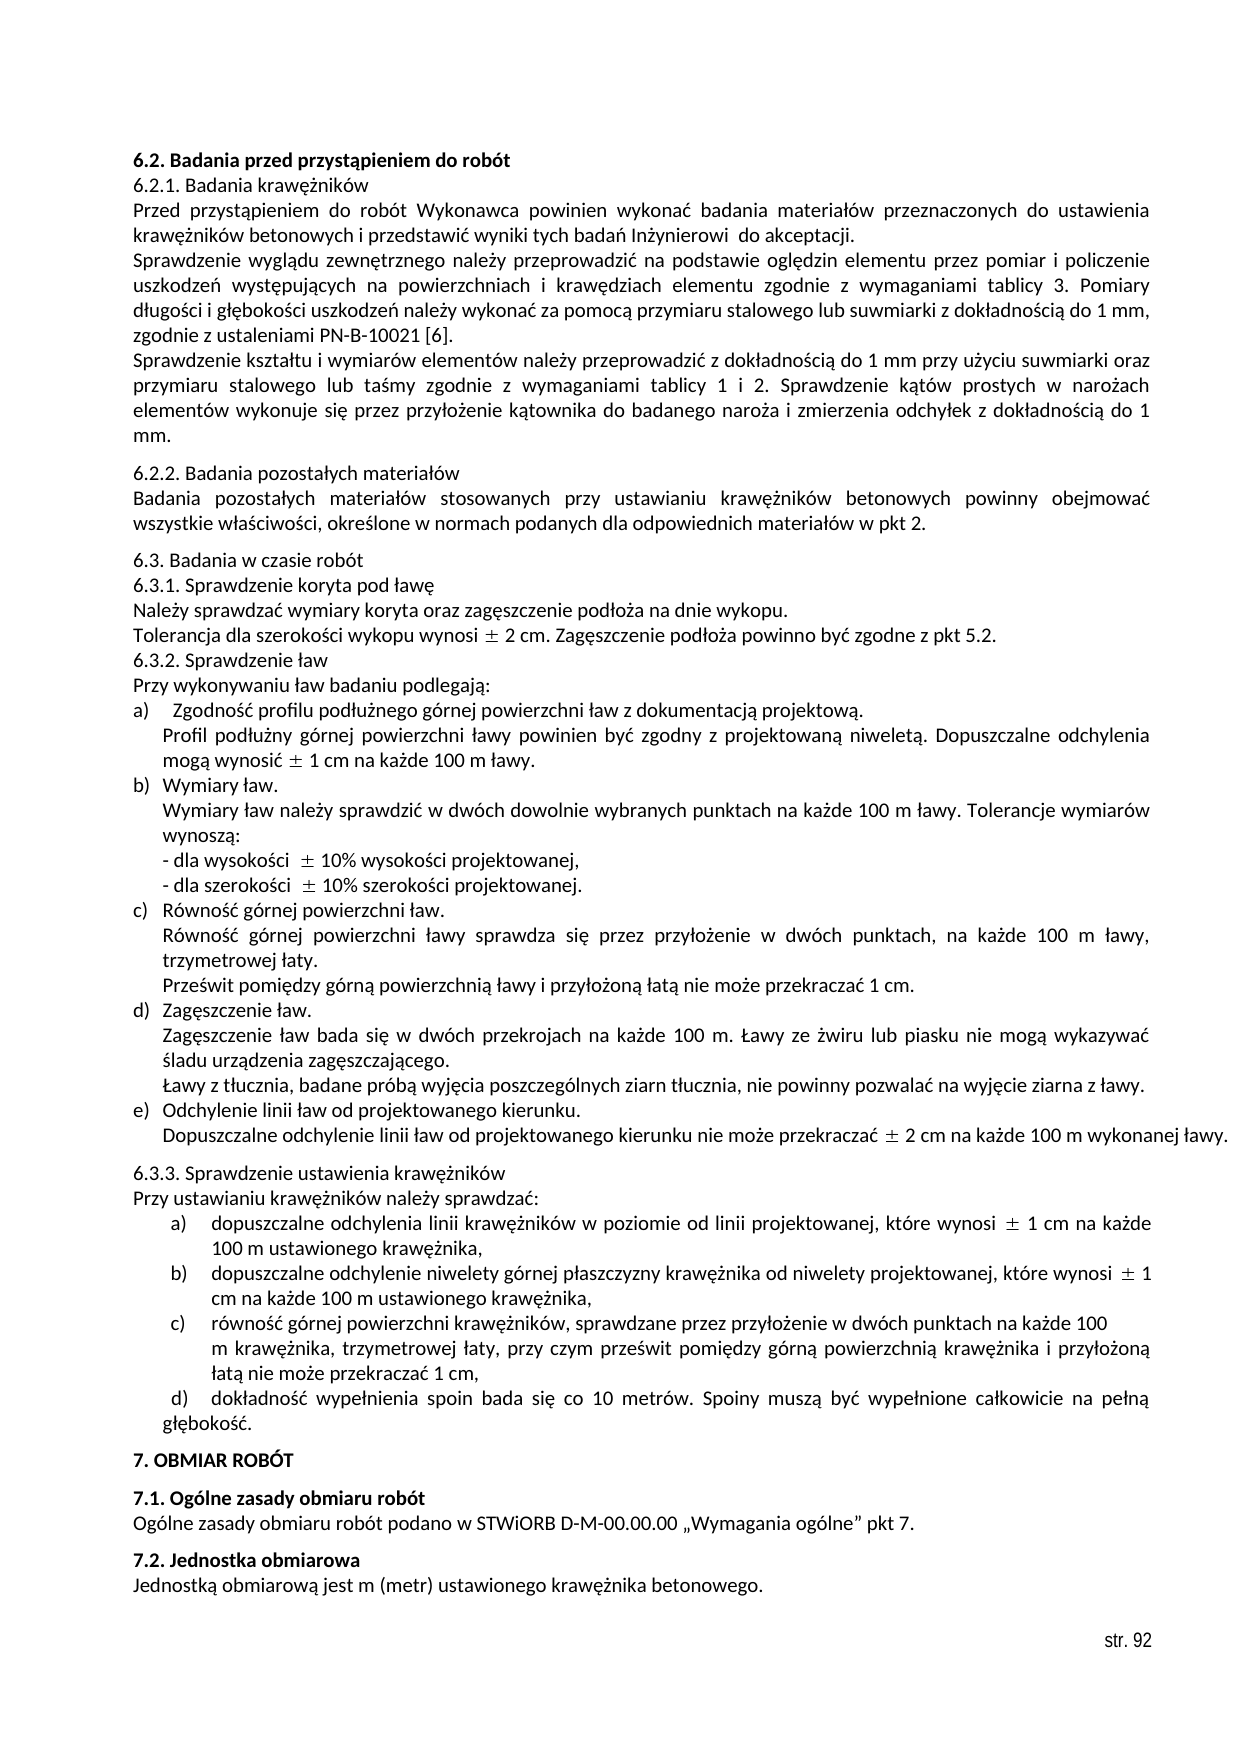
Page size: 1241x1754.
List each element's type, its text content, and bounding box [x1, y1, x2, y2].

text Ławy z tłucznia, badane próbą wyjęcia poszczególnych ziarn tłucznia, nie powinny pozwalać na wyjęcie ziarna z ławy. [133, 1073, 1152, 1098]
text Wymiary ław należy sprawdzić w dwóch dowolnie wybranych punktach na każde 100 m ławy. Tolerancje wymiarów wynoszą: [133, 798, 1152, 848]
text 6.3.2. Sprawdzenie ław [133, 648, 1152, 673]
text Ogólne zasady obmiaru robót podano w STWiORB D-M-00.00.00 „Wymagania ogólne” pkt 7. [133, 1510, 1152, 1535]
subtitle 7. OBMIAR ROBÓT [133, 1448, 1152, 1473]
text Przy wykonywaniu ław badaniu podlegają: [133, 673, 1152, 698]
text 6.3.3. Sprawdzenie ustawienia krawężników [133, 1160, 1152, 1185]
text Prześwit pomiędzy górną powierzchnią ławy i przyłożoną łatą nie może przekraczać 1 cm. [133, 973, 1152, 998]
list równość górnej powierzchni krawężników, sprawdzane przez przyłożenie w dwóch punktach na każde 100 [170, 1310, 1152, 1335]
text 6.2.1. Badania krawężników [133, 173, 1152, 198]
text Równość górnej powierzchni ławy sprawdza się przez przyłożenie w dwóch punktach, na każde 100 m ławy, trzymetrowej łaty. [133, 923, 1152, 973]
text Przed przystąpieniem do robót Wykonawca powinien wykonać badania materiałów przeznaczonych do ustawienia krawężników betonowych i przedstawić wyniki tych badań Inżynierowi do akceptacji. [133, 198, 1152, 248]
text Tolerancja dla szerokości wykopu wynosi 2 cm. Zagęszczenie podłoża powinno być zgodne z pkt 5.2. [133, 623, 1152, 648]
text Profil podłużny górnej powierzchni ławy powinien być zgodny z projektowaną niweletą. Dopuszczalne odchylenia mogą wynosić 1 cm na każde 100 m ławy. [133, 723, 1152, 773]
text d) dokładność wypełnienia spoin bada się co 10 metrów. Spoiny muszą być wypełnione całkowicie na pełną głębokość. [162, 1385, 1152, 1435]
text 6.3.1. Sprawdzenie koryta pod ławę [133, 573, 1152, 598]
text e) Odchylenie linii ław od projektowanego kierunku. [133, 1098, 1152, 1123]
list dopuszczalne odchylenia linii krawężników w poziomie od linii projektowanej, które wynosi 1 cm na każde 100 m ustawionego krawężnika, [170, 1210, 1152, 1260]
text 6.2.2. Badania pozostałych materiałów [133, 460, 1152, 485]
text Badania pozostałych materiałów stosowanych przy ustawianiu krawężników betonowych powinny obejmować wszystkie właściwości, określone w normach podanych dla odpowiednich materiałów w pkt 2. [133, 485, 1152, 535]
text a) Zgodność profilu podłużnego górnej powierzchni ław z dokumentacją projektową. [133, 698, 1152, 723]
subtitle 7.1. Ogólne zasady obmiaru robót [133, 1485, 1152, 1510]
text Przy ustawianiu krawężników należy sprawdzać: [133, 1185, 1152, 1210]
text 6.3. Badania w czasie robót [133, 548, 1152, 573]
text Sprawdzenie kształtu i wymiarów elementów należy przeprowadzić z dokładnością do 1 mm przy użyciu suwmiarki oraz przymiaru stalowego lub taśmy zgodnie z wymaganiami tablicy 1 i 2. Sprawdzenie kątów prostych w narożach elementów wykonuje się przez przyłożenie kątownika do badanego naroża i zmierzenia odchyłek z dokładnością do 1 mm. [133, 348, 1152, 448]
subtitle 7.2. Jednostka obmiarowa [133, 1548, 1152, 1573]
text Sprawdzenie wyglądu zewnętrznego należy przeprowadzić na podstawie oględzin elementu przez pomiar i policzenie uszkodzeń występujących na powierzchniach i krawędziach elementu zgodnie z wymaganiami tablicy 3. Pomiary długości i głębokości uszkodzeń należy wykonać za pomocą przymiaru stalowego lub suwmiarki z dokładnością do 1 mm, zgodnie z ustaleniami PN-B-10021 [6]. [133, 248, 1152, 348]
text Zagęszczenie ław bada się w dwóch przekrojach na każde 100 m. Ławy ze żwiru lub piasku nie mogą wykazywać śladu urządzenia zagęszczającego. [133, 1023, 1152, 1073]
text c) Równość górnej powierzchni ław. [133, 898, 1152, 923]
text b) Wymiary ław. [133, 773, 1152, 798]
list m krawężnika, trzymetrowej łaty, przy czym prześwit pomiędzy górną powierzchnią krawężnika i przyłożoną łatą nie może przekraczać 1 cm, [211, 1335, 1152, 1385]
text - dla szerokości 10% szerokości projektowanej. [133, 873, 1152, 898]
text Dopuszczalne odchylenie linii ław od projektowanego kierunku nie może przekraczać 2 cm na każde 100 m wykonanej ławy. [133, 1123, 1240, 1148]
text - dla wysokości 10% wysokości projektowanej, [133, 848, 1152, 873]
text d) Zagęszczenie ław. [133, 998, 1152, 1023]
text Jednostką obmiarową jest m (metr) ustawionego krawężnika betonowego. [133, 1573, 1152, 1598]
list dopuszczalne odchylenie niwelety górnej płaszczyzny krawężnika od niwelety projektowanej, które wynosi 1 cm na każde 100 m ustawionego krawężnika, [170, 1260, 1152, 1310]
subtitle 6.2. Badania przed przystąpieniem do robót [133, 148, 1152, 173]
text Należy sprawdzać wymiary koryta oraz zagęszczenie podłoża na dnie wykopu. [133, 598, 1152, 623]
